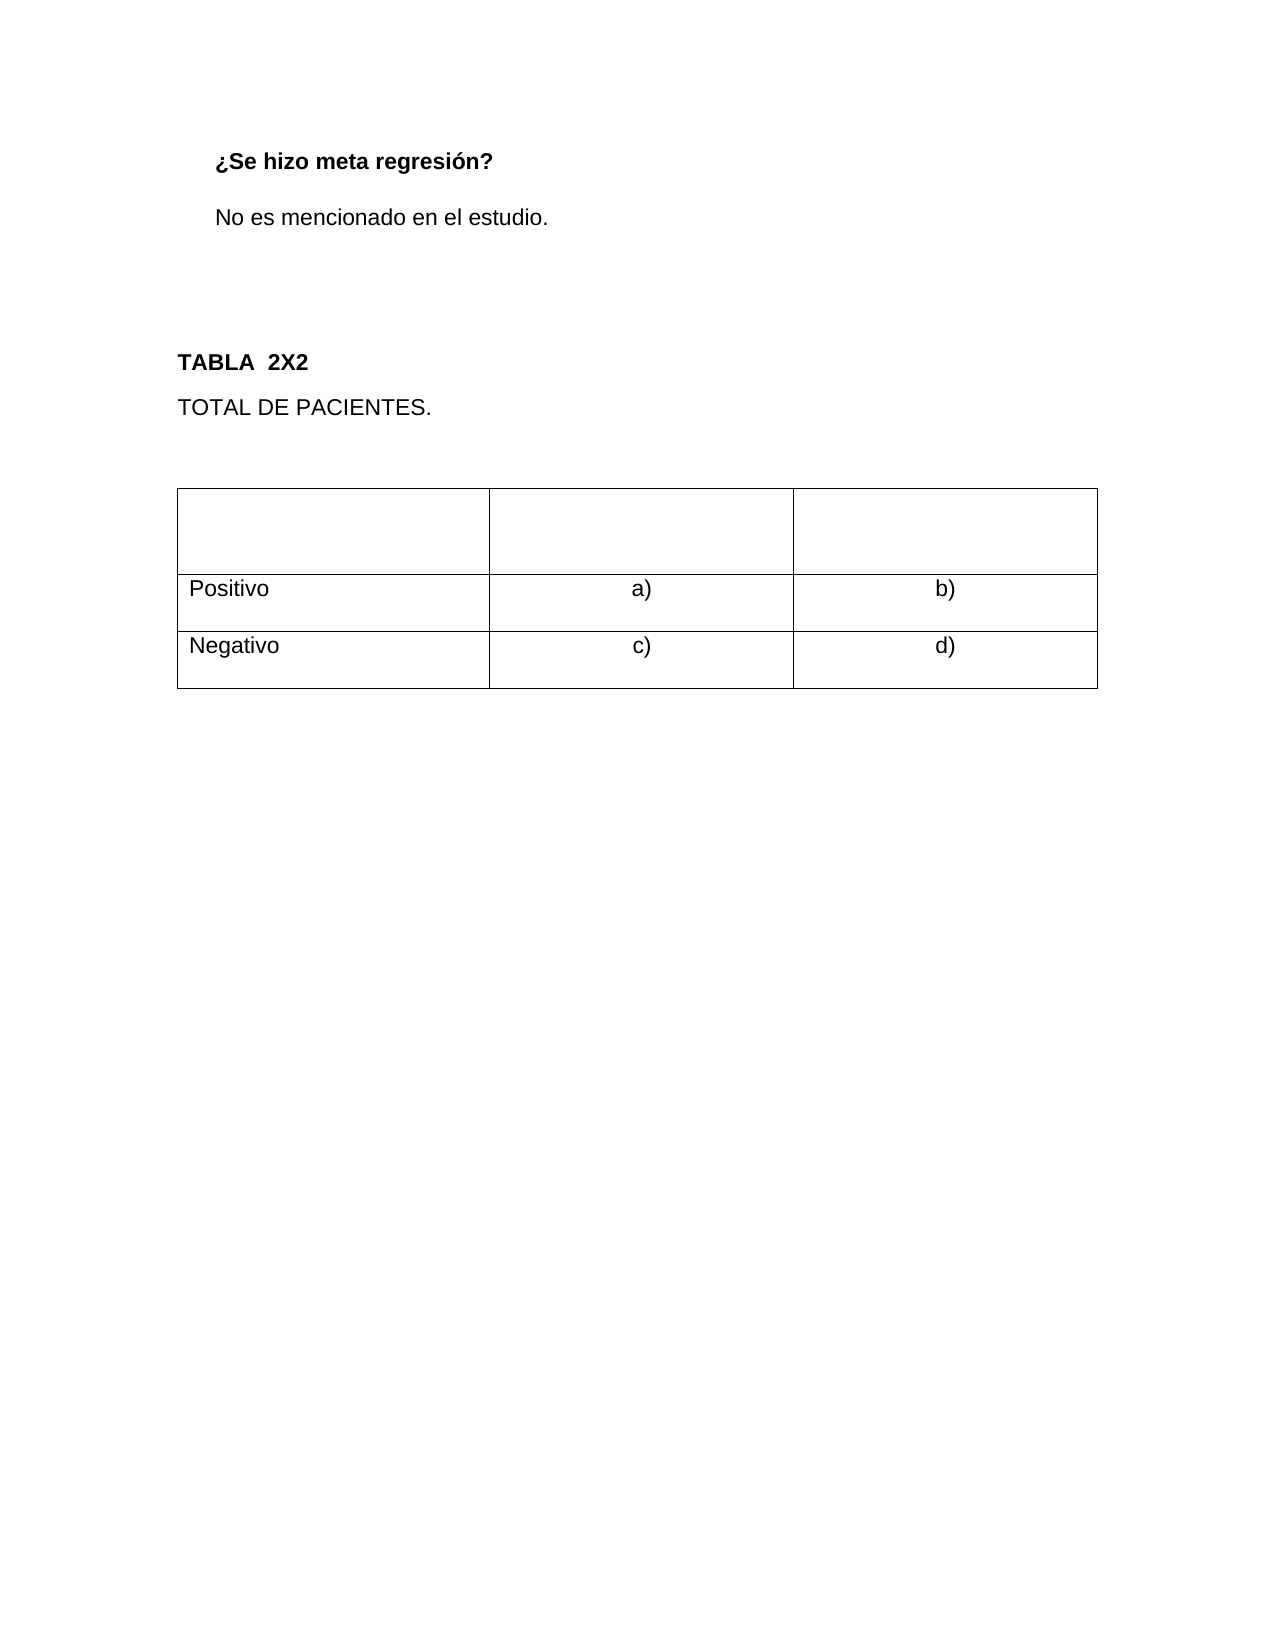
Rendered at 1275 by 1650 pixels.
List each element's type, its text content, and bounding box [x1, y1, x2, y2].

table_cell b) [794, 575, 1097, 631]
table_header [794, 489, 1097, 574]
table_cell Negativo [178, 632, 489, 688]
text TABLA 2X2 [177, 349, 1098, 375]
table_cell c) [490, 632, 793, 688]
table_header [490, 489, 793, 574]
table_cell Positivo [178, 575, 489, 631]
text ¿Se hizo meta regresión? [215, 148, 1098, 174]
table_header [178, 489, 489, 574]
text No es mencionado en el estudio. [215, 204, 1098, 230]
text TOTAL DE PACIENTES. [177, 394, 1098, 420]
table_cell d) [794, 632, 1097, 688]
table_cell a) [490, 575, 793, 631]
